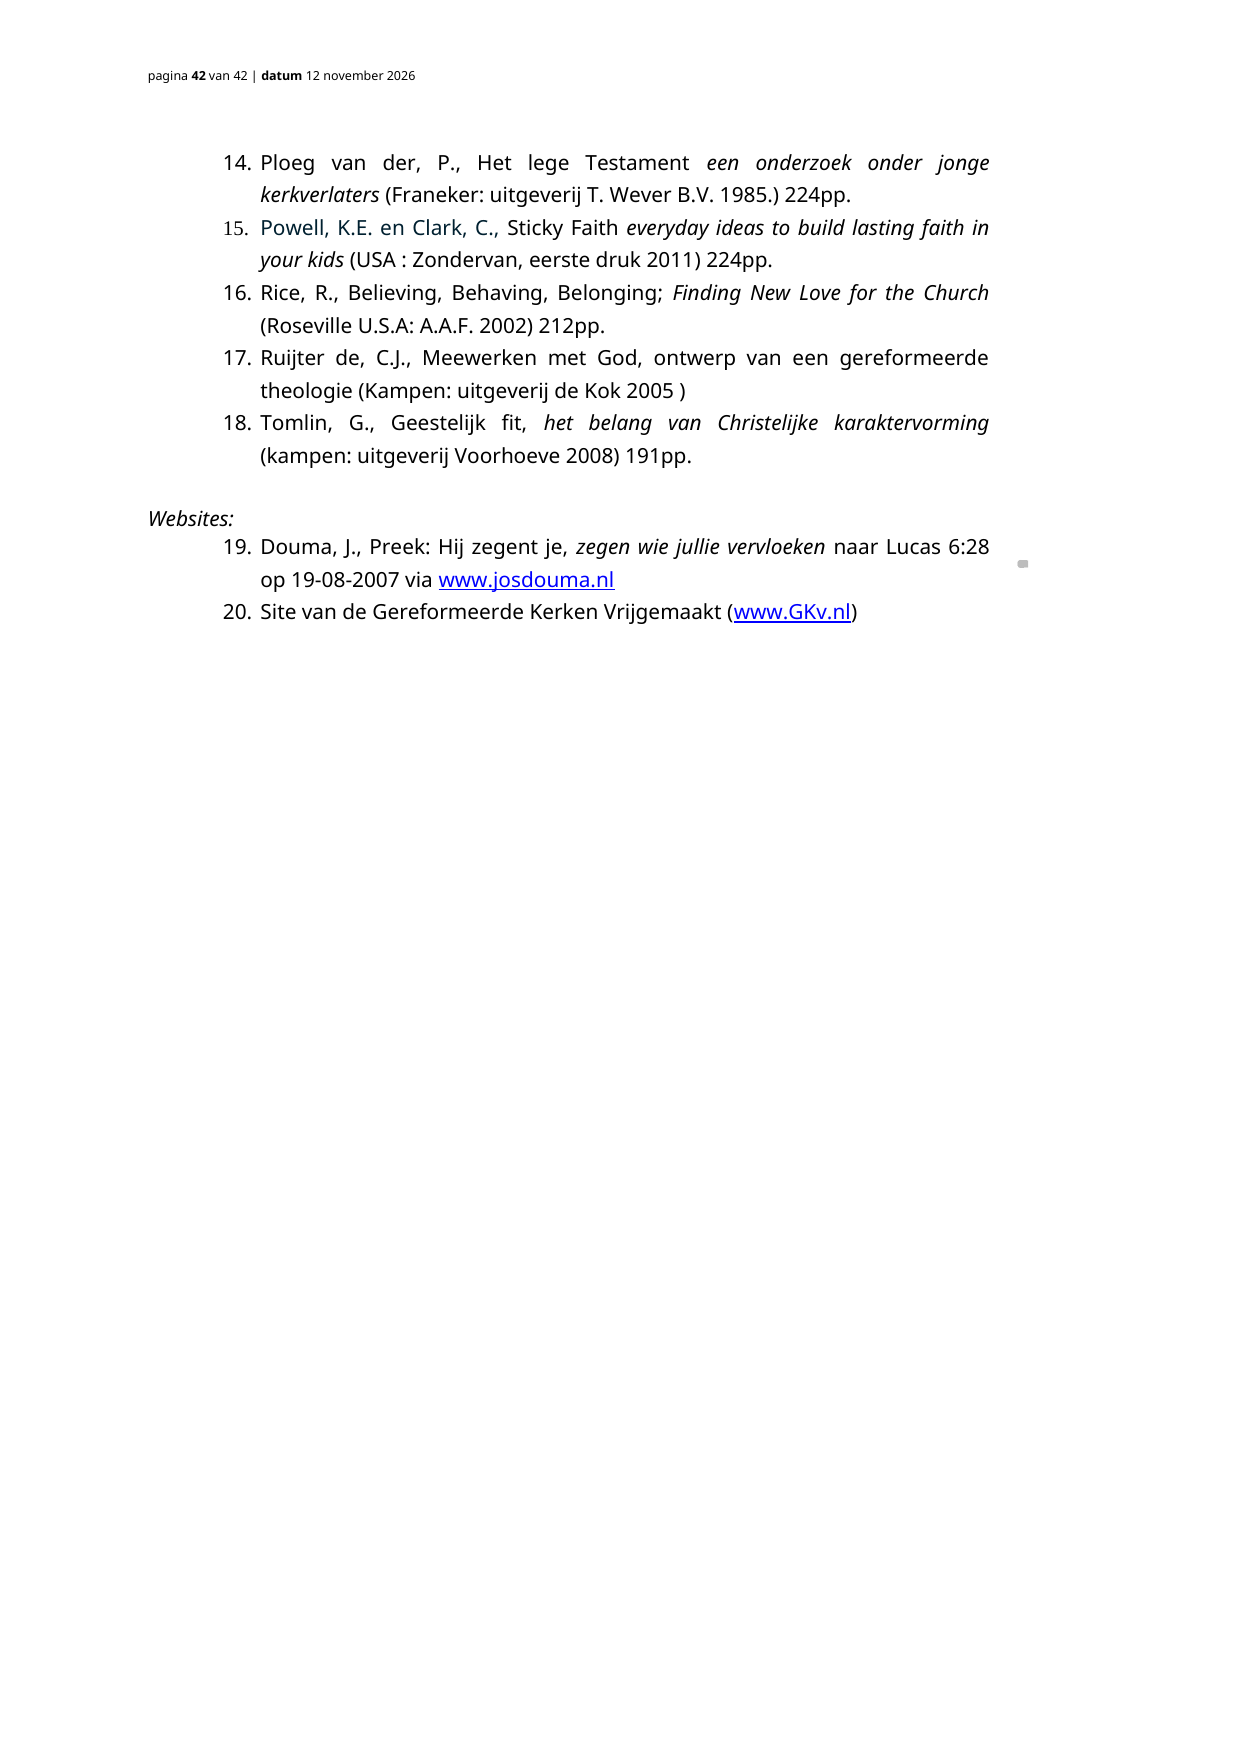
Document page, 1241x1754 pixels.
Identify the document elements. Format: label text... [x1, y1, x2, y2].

list Ruijter de, C.J., Meewerken met God, ontwerp van een gereformeerde theologie (Kampen: uitgeverij de Kok 2005 ) [223, 343, 990, 404]
list Tomlin, G., Geestelijk fit, het belang van Christelijke karaktervorming (kampen: uitgeverij Voorhoeve 2008) 191pp. [223, 408, 990, 469]
list Rice, R., Believing, Behaving, Belonging; Finding New Love for the Church (Roseville U.S.A: A.A.F. 2002) 212pp. [223, 278, 990, 339]
list Ploeg van der, P., Het lege Testament een onderzoek onder jonge kerkverlaters (Franeker: uitgeverij T. Wever B.V. 1985.) 224pp. [223, 148, 990, 209]
text Websites: [148, 503, 990, 532]
list Powell, K.E. en Clark, C., Sticky Faith everyday ideas to build lasting faith in your kids (USA : Zondervan, eerste druk 2011) 224pp. [223, 213, 990, 274]
list Douma, J., Preek: Hij zegent je, zegen wie jullie vervloeken naar Lucas 6:28 op 19-08-2007 via www.josdouma.nl [223, 532, 990, 593]
list Site van de Gereformeerde Kerken Vrijgemaakt (www.GKv.nl) [223, 597, 990, 626]
